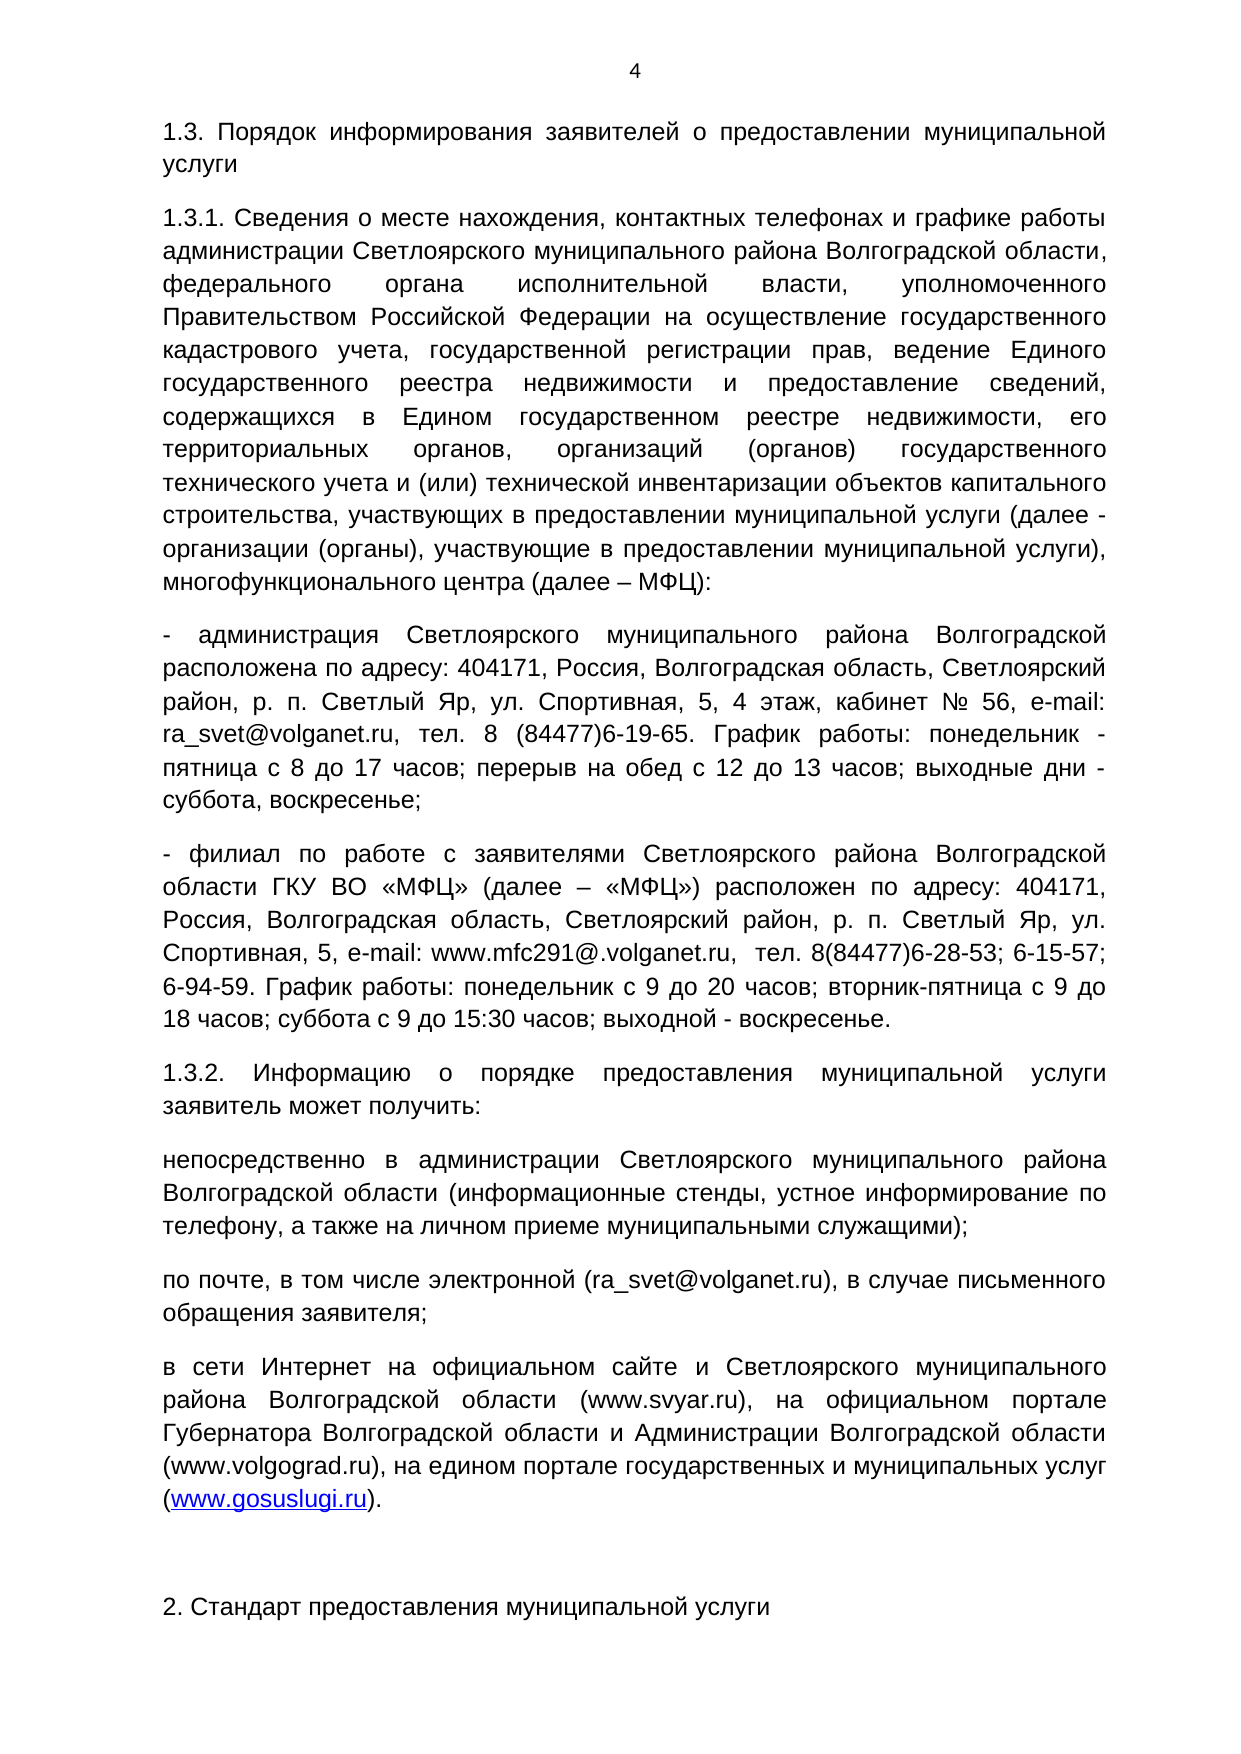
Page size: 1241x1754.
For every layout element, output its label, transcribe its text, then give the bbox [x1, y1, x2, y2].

text 1.3.2. Информацию о порядке предоставления муниципальной услуги заявитель может получить: [162, 1058, 1107, 1120]
text 1.3.1. Сведения о месте нахождения, контактных телефонах и графике работы администрации Светлоярского муниципального района Волгоградской области, федерального органа исполнительной власти, уполномоченного Правительством Российской Федерации на осуществление государственного кадастрового учета, государственной регистрации прав, ведение Единого государственного реестра недвижимости и предоставление сведений, содержащихся в Едином государственном реестре недвижимости, его территориальных органов, организаций (органов) государственного технического учета и (или) технической инвентаризации объектов капитального строительства, участвующих в предоставлении муниципальной услуги (далее - организации (органы), участвующие в предоставлении муниципальной услуги), многофункционального центра (далее – МФЦ): [162, 203, 1107, 595]
text - филиал по работе с заявителями Светлоярского района Волгоградской области ГКУ ВО «МФЦ» (далее – «МФЦ») расположен по адресу: 404171, Россия, Волгоградская область, Светлоярский район, р. п. Светлый Яр, ул. Спортивная, 5, e-mail: www.mfc291@.volganet.ru, тел. 8(84477)6-28-53; 6-15-57; 6-94-59. График работы: понедельник с 9 до 20 часов; вторник-пятница с 9 до 18 часов; суббота с 9 до 15:30 часов; выходной - воскресенье. [162, 839, 1107, 1033]
text в сети Интернет на официальном сайте и Светлоярского муниципального района Волгоградской области (www.svyar.ru), на официальном портале Губернатора Волгоградской области и Администрации Волгоградской области (www.volgograd.ru), на едином портале государственных и муниципальных услуг (www.gosuslugi.ru). [162, 1352, 1107, 1513]
text по почте, в том числе электронной (ra_svet@volganet.ru), в случае письменного обращения заявителя; [162, 1265, 1107, 1327]
text непосредственно в администрации Светлоярского муниципального района Волгоградской области (информационные стенды, устное информирование по телефону, а также на личном приеме муниципальными служащими); [162, 1145, 1107, 1240]
text - администрация Светлоярского муниципального района Волгоградской расположена по адресу: 404171, Россия, Волгоградская область, Светлоярский район, р. п. Светлый Яр, ул. Спортивная, 5, 4 этаж, кабинет № 56, e-mail: ra_svet@volganet.ru, тел. 8 (84477)6-19-65. График работы: понедельник - пятница с 8 до 17 часов; перерыв на обед с 12 до 13 часов; выходные дни - суббота, воскресенье; [162, 620, 1107, 814]
text 1.3. Порядок информирования заявителей о предоставлении муниципальной услуги [162, 101, 1107, 178]
text 2. Стандарт предоставления муниципальной услуги [162, 1592, 1107, 1621]
